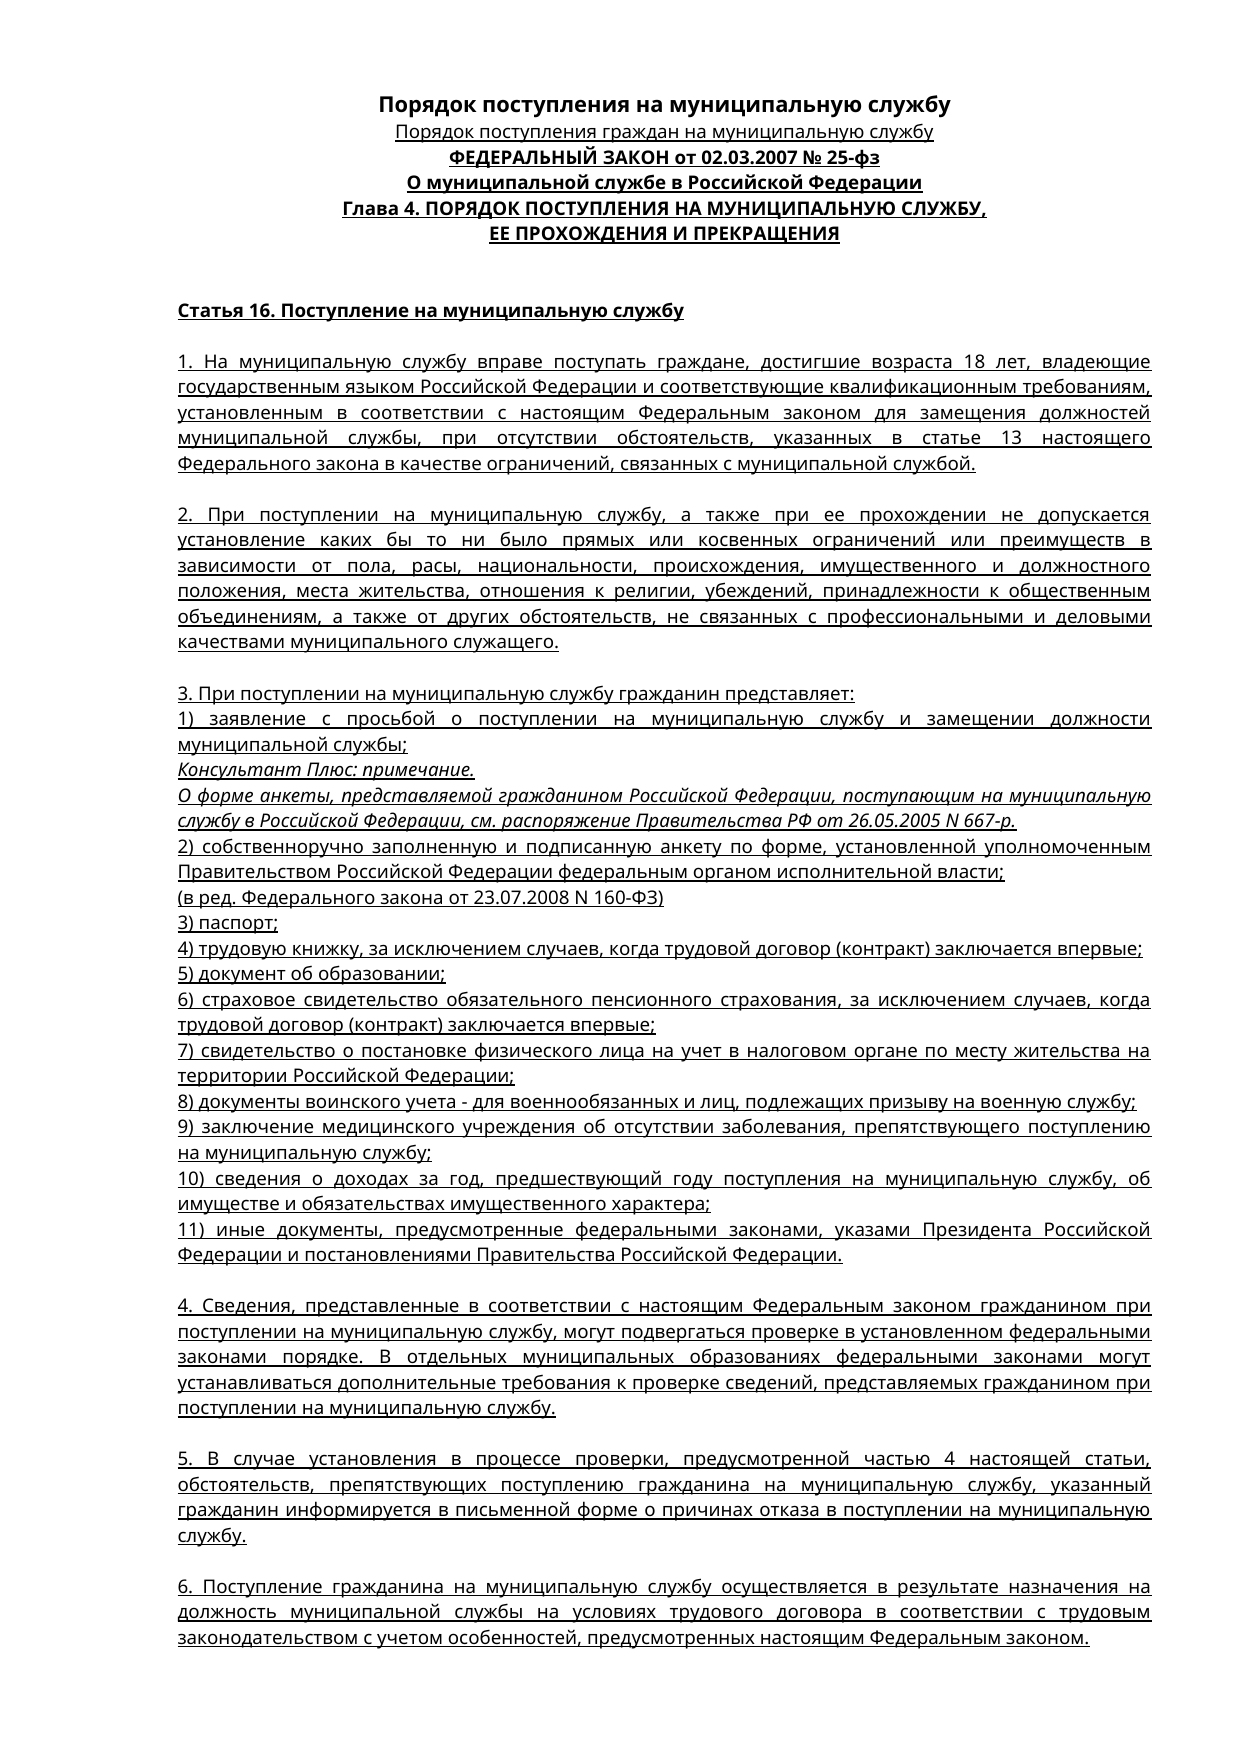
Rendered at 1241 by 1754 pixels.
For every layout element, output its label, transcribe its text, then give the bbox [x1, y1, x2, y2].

text 4. Сведения, представленные в соответствии с настоящим Федеральным законом гражданином при поступлении на муниципальную службу, могут подвергаться проверке в установленном федеральными законами порядке. В отдельных муниципальных образованиях федеральными законами могут устанавливаться дополнительные требования к проверке сведений, представляемых гражданином при поступлении на муниципальную службу. [177, 1341, 1152, 1391]
text 10) сведения о доходах за год, предшествующий году поступления на муниципальную службу, об имуществе и обязательствах имущественного характера; [177, 1188, 1152, 1216]
text Порядок поступления на муниципальную службу [177, 89, 1152, 118]
text (в ред. Федерального закона от 23.07.2008 N 160-ФЗ) [177, 884, 1152, 909]
text Порядок поступления граждан на муниципальную службу [177, 118, 1152, 144]
text 4) трудовую книжку, за исключением случаев, когда трудовой договор (контракт) заключается впервые; [177, 935, 1152, 961]
text О форме анкеты, представляемой гражданином Российской Федерации, поступающим на муниципальную службу в Российской Федерации, см. распоряжение Правительства РФ от 26.05.2005 N 667-р. [177, 782, 1152, 804]
text 5. В случае установления в процессе проверки, предусмотренной частью 4 настоящей статьи, обстоятельств, препятствующих поступлению гражданина на муниципальную службу, указанный гражданин информируется в письменной форме о причинах отказа в поступлении на муниципальную службу. [177, 1519, 1152, 1548]
text 1) заявление с просьбой о поступлении на муниципальную службу и замещении должности муниципальной службы; [177, 728, 1152, 756]
text 9) заключение медицинского учреждения об отсутствии заболевания, препятствующего поступлению на муниципальную службу; [177, 1114, 1152, 1136]
text 1. На муниципальную службу вправе поступать граждане, достигшие возраста 18 лет, владеющие государственным языком Российской Федерации и соответствующие квалификационным требованиям, установленным в соответствии с настоящим Федеральным законом для замещения должностей муниципальной службы, при отсутствии обстоятельств, указанных в статье 13 настоящего Федерального закона в качестве ограничений, связанных с муниципальной службой. [177, 447, 1152, 476]
text 2. При поступлении на муниципальную службу, а также при ее прохождении не допускается установление каких бы то ни было прямых или косвенных ограничений или преимуществ в зависимости от пола, расы, национальности, происхождения, имущественного и должностного положения, места жительства, отношения к религии, убеждений, принадлежности к общественным объединениям, а также от других обстоятельств, не связанных с профессиональными и деловыми качествами муниципального служащего. [177, 550, 1152, 625]
text 2. При поступлении на муниципальную службу, а также при ее прохождении не допускается установление каких бы то ни было прямых или косвенных ограничений или преимуществ в зависимости от пола, расы, национальности, происхождения, имущественного и должностного положения, места жительства, отношения к религии, убеждений, принадлежности к общественным объединениям, а также от других обстоятельств, не связанных с профессиональными и деловыми качествами муниципального служащего. [177, 501, 1152, 548]
text 5. В случае установления в процессе проверки, предусмотренной частью 4 настоящей статьи, обстоятельств, препятствующих поступлению гражданина на муниципальную службу, указанный гражданин информируется в письменной форме о причинах отказа в поступлении на муниципальную службу. [177, 1494, 1152, 1518]
text 8) документы воинского учета - для военнообязанных и лиц, подлежащих призыву на военную службу; [177, 1088, 1152, 1114]
text 11) иные документы, предусмотренные федеральными законами, указами Президента Российской Федерации и постановлениями Правительства Российской Федерации. [177, 1216, 1152, 1238]
text 6. Поступление гражданина на муниципальную службу осуществляется в результате назначения на должность муниципальной службы на условиях трудового договора в соответствии с трудовым законодательством с учетом особенностей, предусмотренных настоящим Федеральным законом. [177, 1573, 1152, 1595]
text 11) иные документы, предусмотренные федеральными законами, указами Президента Российской Федерации и постановлениями Правительства Российской Федерации. [177, 1239, 1152, 1267]
text 5) документ об образовании; [177, 961, 1152, 986]
text 10) сведения о доходах за год, предшествующий году поступления на муниципальную службу, об имуществе и обязательствах имущественного характера; [177, 1165, 1152, 1187]
text О муниципальной службе в Российской Федерации [177, 169, 1152, 195]
text 3. При поступлении на муниципальную службу гражданин представляет: [177, 680, 1152, 705]
text 5. В случае установления в процессе проверки, предусмотренной частью 4 настоящей статьи, обстоятельств, препятствующих поступлению гражданина на муниципальную службу, указанный гражданин информируется в письменной форме о причинах отказа в поступлении на муниципальную службу. [177, 1446, 1152, 1493]
text 1) заявление с просьбой о поступлении на муниципальную службу и замещении должности муниципальной службы; [177, 705, 1152, 727]
text Глава 4. ПОРЯДОК ПОСТУПЛЕНИЯ НА МУНИЦИПАЛЬНУЮ СЛУЖБУ, ЕЕ ПРОХОЖДЕНИЯ И ПРЕКРАЩЕНИЯ [177, 195, 1152, 246]
text 6. Поступление гражданина на муниципальную службу осуществляется в результате назначения на должность муниципальной службы на условиях трудового договора в соответствии с трудовым законодательством с учетом особенностей, предусмотренных настоящим Федеральным законом. [177, 1596, 1152, 1620]
text О форме анкеты, представляемой гражданином Российской Федерации, поступающим на муниципальную службу в Российской Федерации, см. распоряжение Правительства РФ от 26.05.2005 N 667-р. [177, 805, 1152, 833]
text 2) собственноручно заполненную и подписанную анкету по форме, установленной уполномоченным Правительством Российской Федерации федеральным органом исполнительной власти; [177, 856, 1152, 884]
text 2) собственноручно заполненную и подписанную анкету по форме, установленной уполномоченным Правительством Российской Федерации федеральным органом исполнительной власти; [177, 833, 1152, 855]
text Статья 16. Поступление на муниципальную службу [177, 297, 1152, 323]
text 4. Сведения, представленные в соответствии с настоящим Федеральным законом гражданином при поступлении на муниципальную службу, могут подвергаться проверке в установленном федеральными законами порядке. В отдельных муниципальных образованиях федеральными законами могут устанавливаться дополнительные требования к проверке сведений, представляемых гражданином при поступлении на муниципальную службу. [177, 1315, 1152, 1340]
text ФЕДЕРАЛЬНЫЙ ЗАКОН от 02.03.2007 № 25-фз [177, 144, 1152, 169]
text 7) свидетельство о постановке физического лица на учет в налоговом органе по месту жительства на территории Российской Федерации; [177, 1037, 1152, 1088]
text 3) паспорт; [177, 909, 1152, 935]
text 9) заключение медицинского учреждения об отсутствии заболевания, препятствующего поступлению на муниципальную службу; [177, 1137, 1152, 1165]
text Консультант Плюс: примечание. [177, 756, 1152, 782]
text 6. Поступление гражданина на муниципальную службу осуществляется в результате назначения на должность муниципальной службы на условиях трудового договора в соответствии с трудовым законодательством с учетом особенностей, предусмотренных настоящим Федеральным законом. [177, 1621, 1152, 1650]
text 1. На муниципальную службу вправе поступать граждане, достигшие возраста 18 лет, владеющие государственным языком Российской Федерации и соответствующие квалификационным требованиям, установленным в соответствии с настоящим Федеральным законом для замещения должностей муниципальной службы, при отсутствии обстоятельств, указанных в статье 13 настоящего Федерального закона в качестве ограничений, связанных с муниципальной службой. [177, 396, 1152, 446]
text 6) страховое свидетельство обязательного пенсионного страхования, за исключением случаев, когда трудовой договор (контракт) заключается впервые; [177, 986, 1152, 1037]
text 4. Сведения, представленные в соответствии с настоящим Федеральным законом гражданином при поступлении на муниципальную службу, могут подвергаться проверке в установленном федеральными законами порядке. В отдельных муниципальных образованиях федеральными законами могут устанавливаться дополнительные требования к проверке сведений, представляемых гражданином при поступлении на муниципальную службу. [177, 1392, 1152, 1420]
